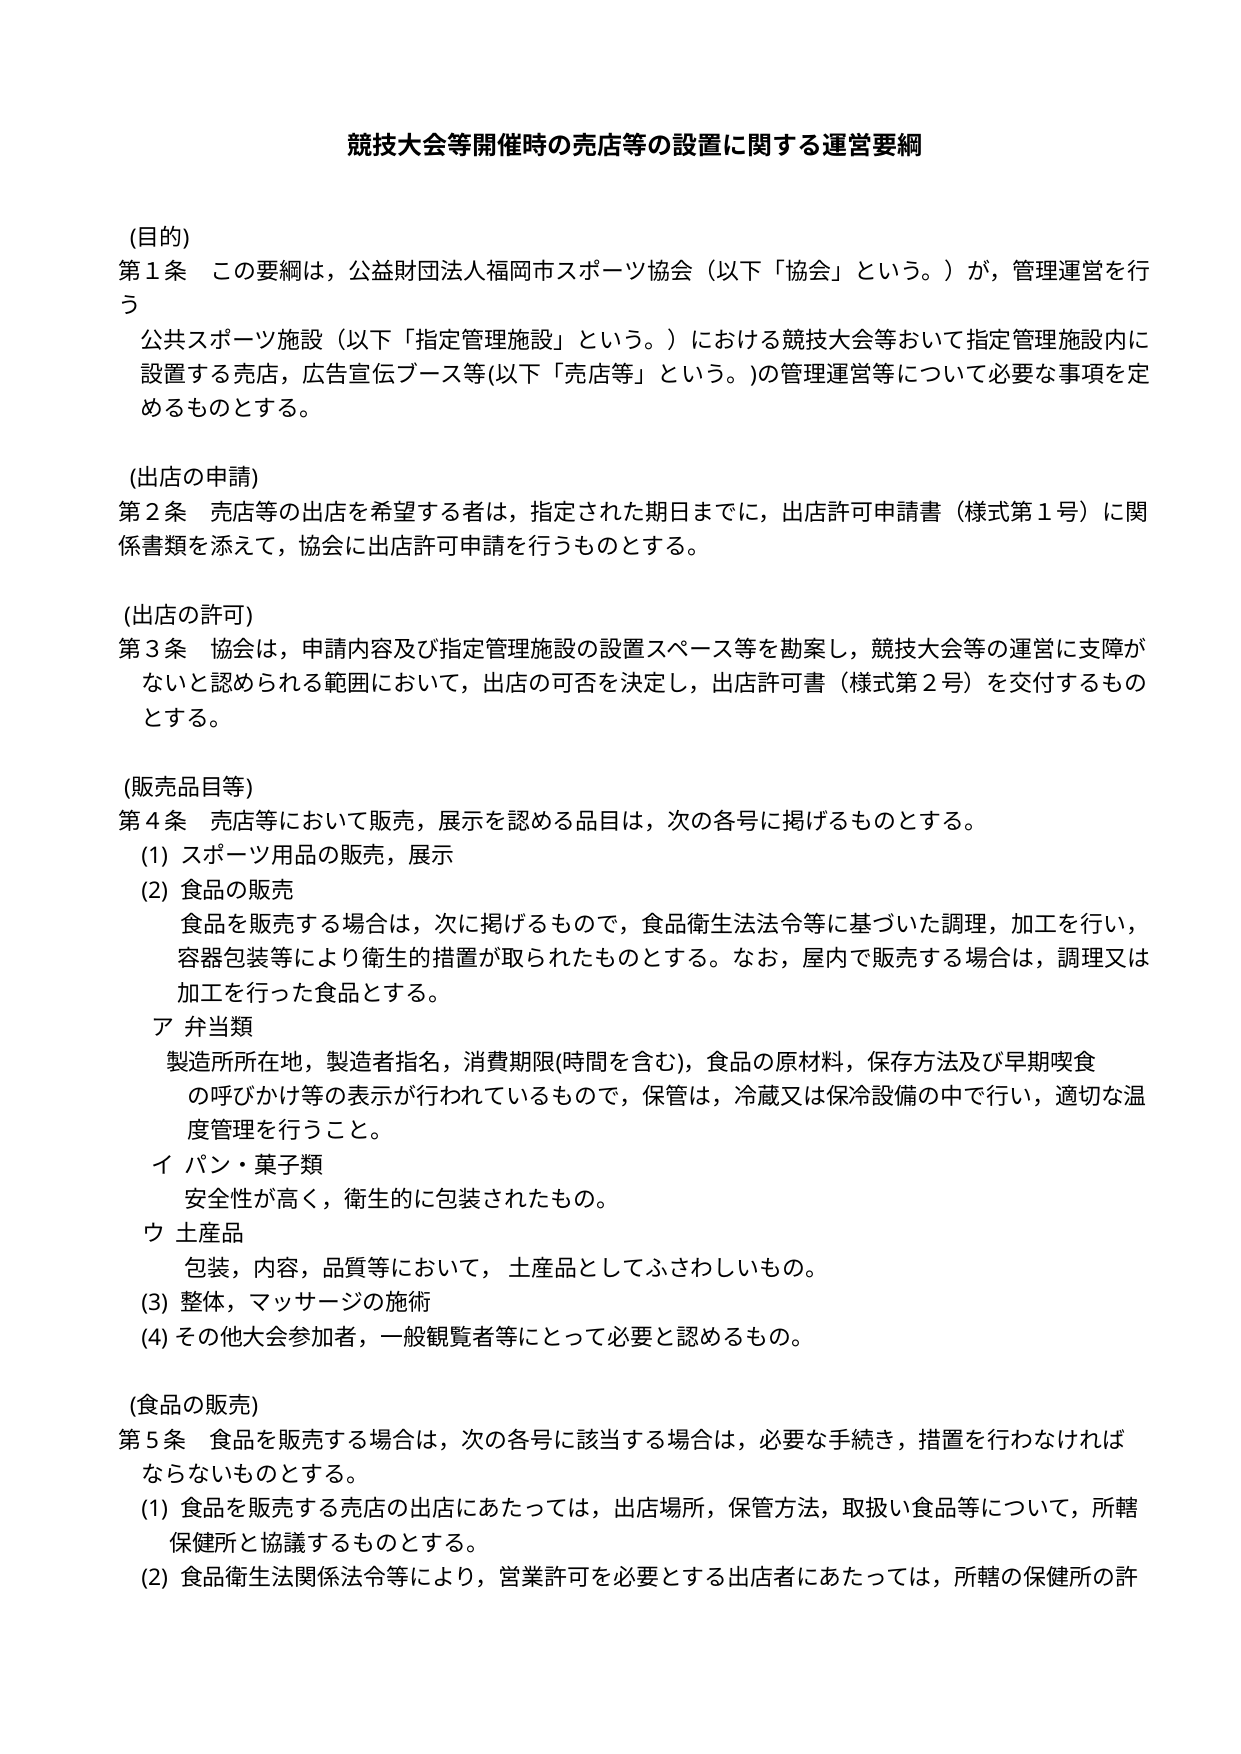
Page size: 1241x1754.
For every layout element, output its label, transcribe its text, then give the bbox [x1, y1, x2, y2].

text 第5条 食品を販売する場合は，次の各号に該当する場合は，必要な手続き，措置を行わなければ [118, 1421, 1152, 1455]
text 食品を販売する場合は，次に掲げるもので，食品衛生法法令等に基づいた調理，加工を行い，容器包装等により衛生的措置が取られたものとする。なお，屋内で販売する場合は，調理又は加工を行った食品とする。 [118, 905, 1152, 1008]
text (4) その他大会参加者，一般観覧者等にとって必要と認めるもの。 [118, 1318, 1152, 1352]
text (販売品目等) [118, 768, 1152, 802]
text (1) スポーツ用品の販売，展示 [118, 837, 1152, 871]
text ないと認められる範囲において，出店の可否を決定し，出店許可書（様式第２号）を交付するもの [118, 665, 1152, 699]
text 保健所と協議するものとする。 [118, 1524, 1152, 1558]
text 第１条 この要綱は，公益財団法人福岡市スポーツ協会（以下「協会」という。）が，管理運営を行う [118, 252, 1152, 321]
text 公共スポーツ施設（以下「指定管理施設」という。）における競技大会等おいて指定管理施設内に設置する売店，広告宣伝ブース等(以下「売店等」という。)の管理運営等について必要な事項を定めるものとする。 [140, 321, 1152, 424]
text (目的) [118, 218, 1152, 252]
text ア 弁当類 [118, 1008, 1152, 1043]
text (出店の許可) [118, 596, 1152, 630]
text 製造所所在地，製造者指名，消費期限(時間を含む)，食品の原材料，保存方法及び早期喫食 [118, 1043, 1152, 1077]
text とする。 [118, 699, 1152, 733]
text (出店の申請) [118, 458, 1152, 493]
text 包装，内容，品質等において， 土産品としてふさわしいもの。 [118, 1249, 1152, 1283]
text イ パン・菓子類 [118, 1146, 1152, 1180]
text 第３条 協会は，申請内容及び指定管理施設の設置スペース等を勘案し，競技大会等の運営に支障が [118, 630, 1152, 665]
text 度管理を行うこと。 [118, 1112, 1152, 1146]
text の呼びかけ等の表示が行われているもので，保管は，冷蔵又は保冷設備の中で行い，適切な温 [118, 1077, 1152, 1112]
text (2) 食品衛生法関係法令等により，営業許可を必要とする出店者にあたっては，所轄の保健所の許 [118, 1558, 1152, 1593]
text (1) 食品を販売する売店の出店にあたっては，出店場所，保管方法，取扱い食品等について，所轄 [118, 1490, 1152, 1524]
text 第２条 売店等の出店を希望する者は，指定された期日までに，出店許可申請書（様式第１号）に関係書類を添えて，協会に出店許可申請を行うものとする。 [118, 493, 1152, 562]
text 安全性が高く，衛生的に包装されたもの。 [118, 1180, 1152, 1215]
text (食品の販売) [118, 1387, 1152, 1421]
text (3) 整体，マッサージの施術 [118, 1283, 1152, 1318]
text 競技大会等開催時の売店等の設置に関する運営要綱 [118, 109, 1152, 178]
text ならないものとする。 [118, 1455, 1152, 1490]
text ウ 土産品 [118, 1215, 1152, 1249]
text (2) 食品の販売 [118, 871, 1152, 905]
text 第４条 売店等において販売，展示を認める品目は，次の各号に掲げるものとする。 [118, 802, 1152, 837]
